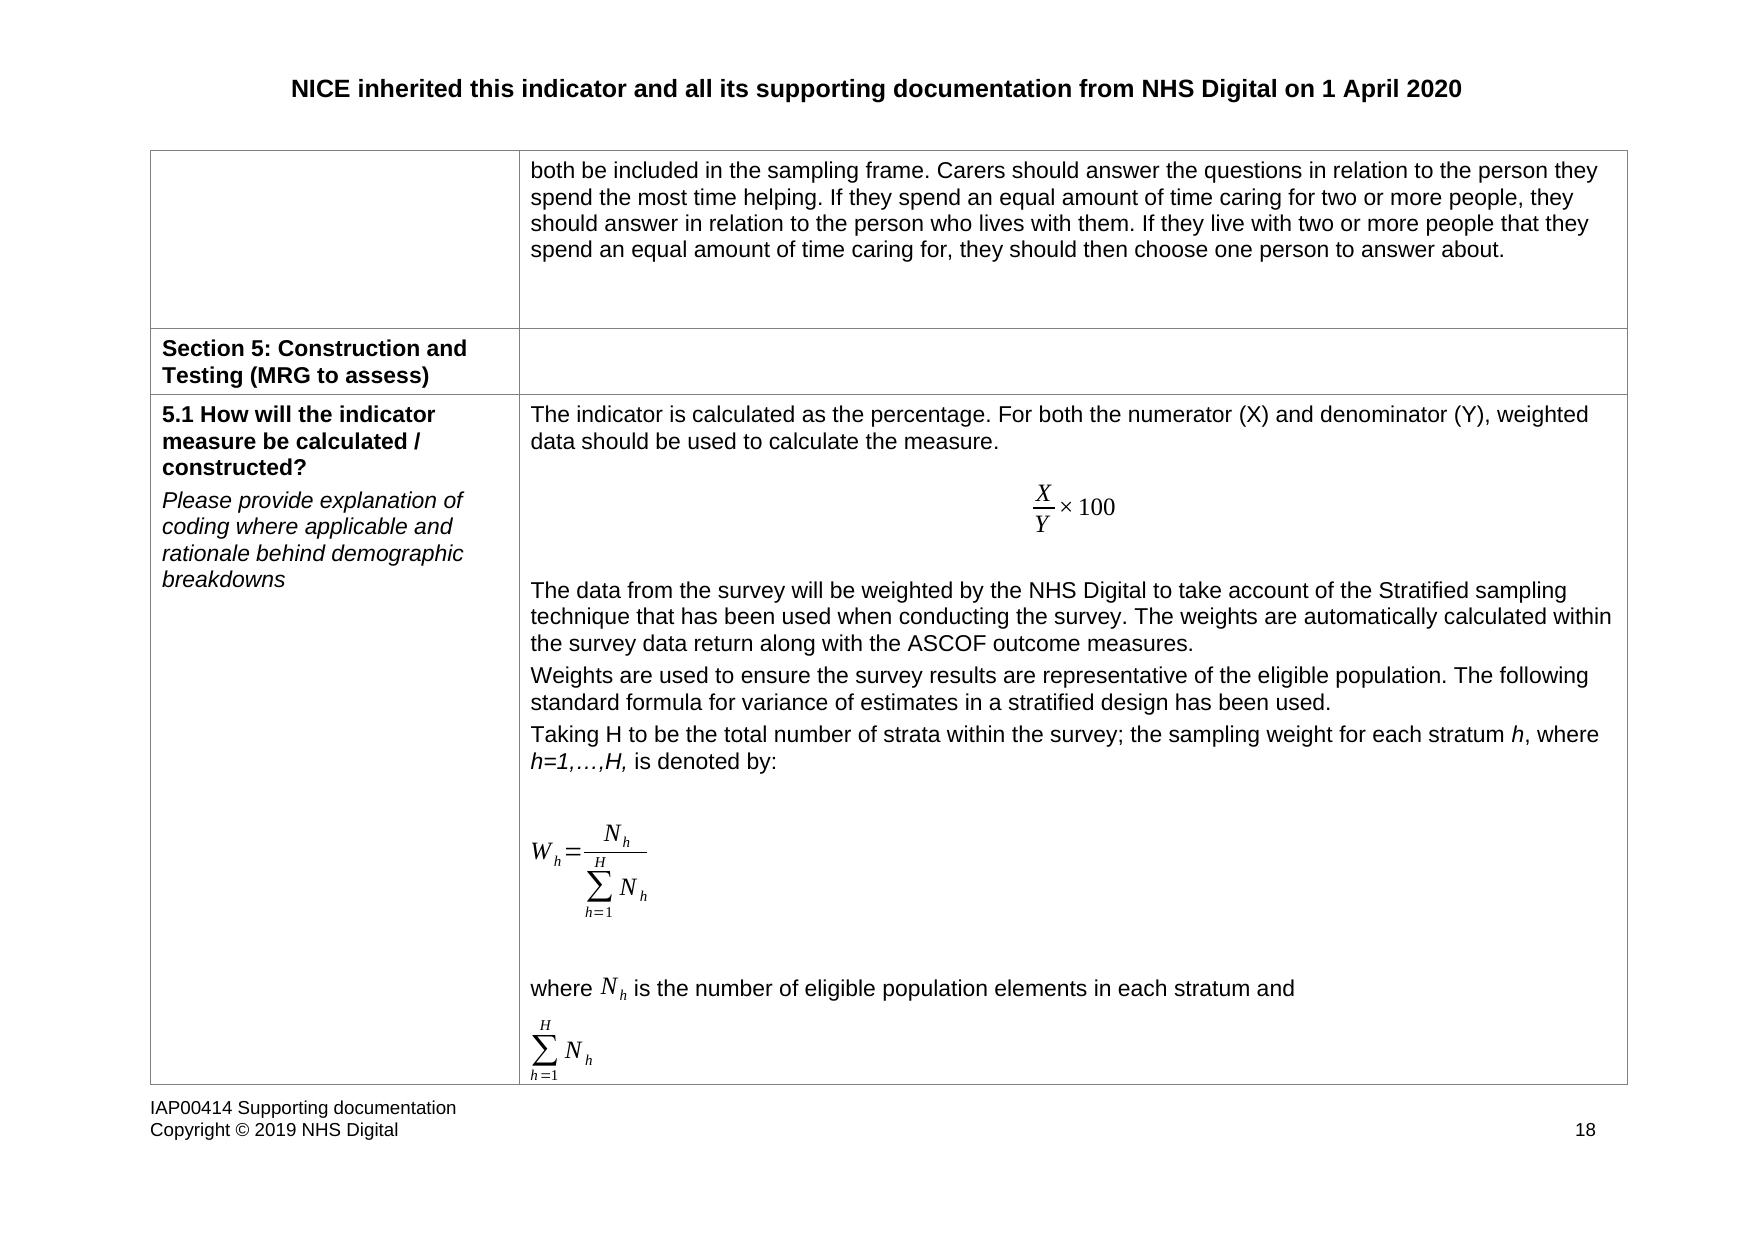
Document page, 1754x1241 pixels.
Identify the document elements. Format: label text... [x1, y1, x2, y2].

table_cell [520, 151, 1627, 328]
table_cell Section 5: Construction and Testing (MRG to assess) [151, 329, 519, 394]
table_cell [151, 395, 519, 1084]
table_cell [151, 151, 519, 328]
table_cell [520, 395, 1627, 1084]
table_cell [520, 329, 1627, 394]
